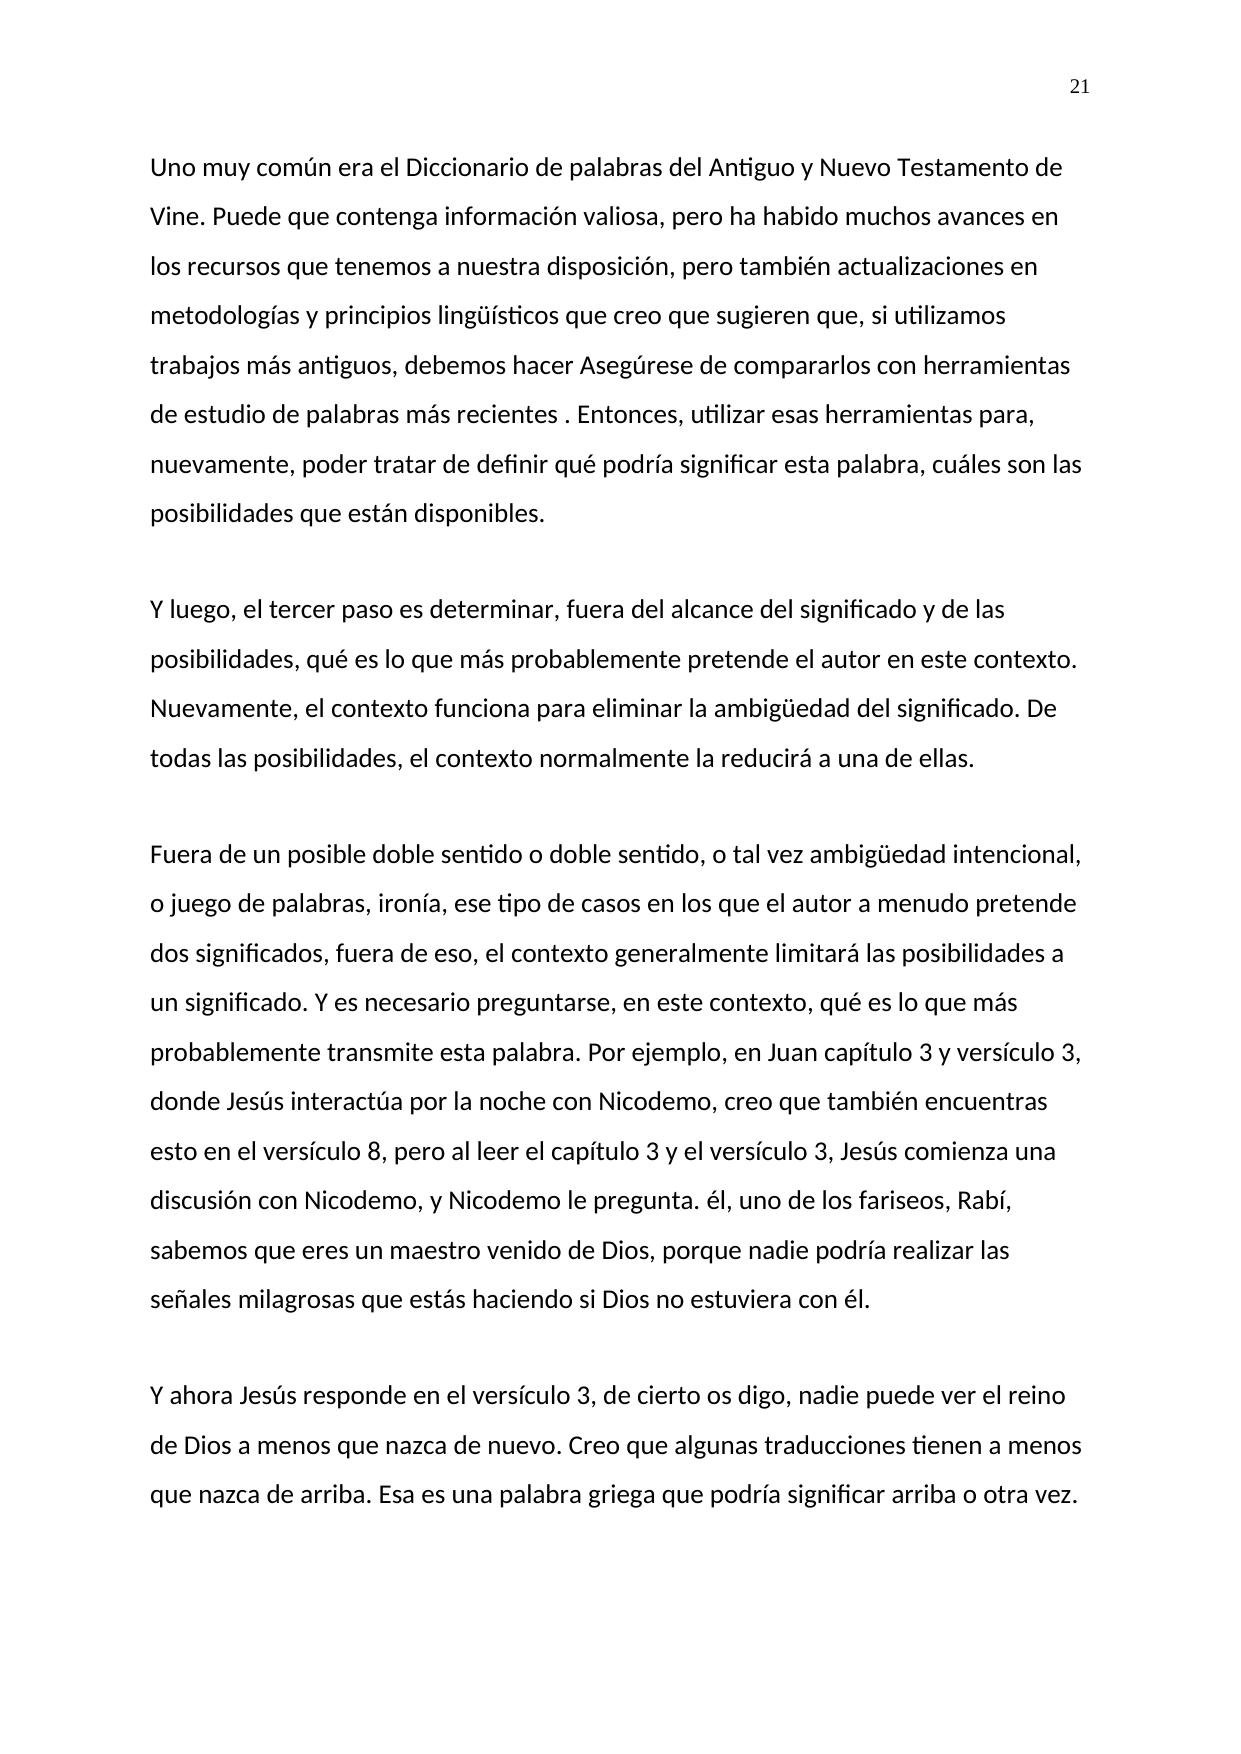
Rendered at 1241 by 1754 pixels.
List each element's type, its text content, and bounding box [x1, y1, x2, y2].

text Fuera de un posible doble sentido o doble sentido, o tal vez ambigüedad intencional, o juego de palabras, ironía, ese tipo de casos en los que el autor a menudo pretende dos significados, fuera de eso, el contexto generalmente limitará las posibilidades a un significado. Y es necesario preguntarse, en este contexto, qué es lo que más probablemente transmite esta palabra. Por ejemplo, en Juan capítulo 3 y versículo 3, donde Jesús interactúa por la noche con Nicodemo, creo que también encuentras esto en el versículo 8, pero al leer el capítulo 3 y el versículo 3, Jesús comienza una discusión con Nicodemo, y Nicodemo le pregunta. él, uno de los fariseos, Rabí, sabemos que eres un maestro venido de Dios, porque nadie podría realizar las señales milagrosas que estás haciendo si Dios no estuviera con él. [150, 837, 1090, 1315]
text Y luego, el tercer paso es determinar, fuera del alcance del significado y de las posibilidades, qué es lo que más probablemente pretende el autor en este contexto. Nuevamente, el contexto funciona para eliminar la ambigüedad del significado. De todas las posibilidades, el contexto normalmente la reducirá a una de ellas. [150, 592, 1090, 774]
text Uno muy común era el Diccionario de palabras del Antiguo y Nuevo Testamento de Vine. Puede que contenga información valiosa, pero ha habido muchos avances en los recursos que tenemos a nuestra disposición, pero también actualizaciones en metodologías y principios lingüísticos que creo que sugieren que, si utilizamos trabajos más antiguos, debemos hacer Asegúrese de compararlos con herramientas de estudio de palabras más recientes . Entonces, utilizar esas herramientas para, nuevamente, poder tratar de definir qué podría significar esta palabra, cuáles son las posibilidades que están disponibles. [150, 150, 1090, 529]
text Y ahora Jesús responde en el versículo 3, de cierto os digo, nadie puede ver el reino de Dios a menos que nazca de nuevo. Creo que algunas traducciones tienen a menos que nazca de arriba. Esa es una palabra griega que podría significar arriba o otra vez. [150, 1378, 1090, 1511]
